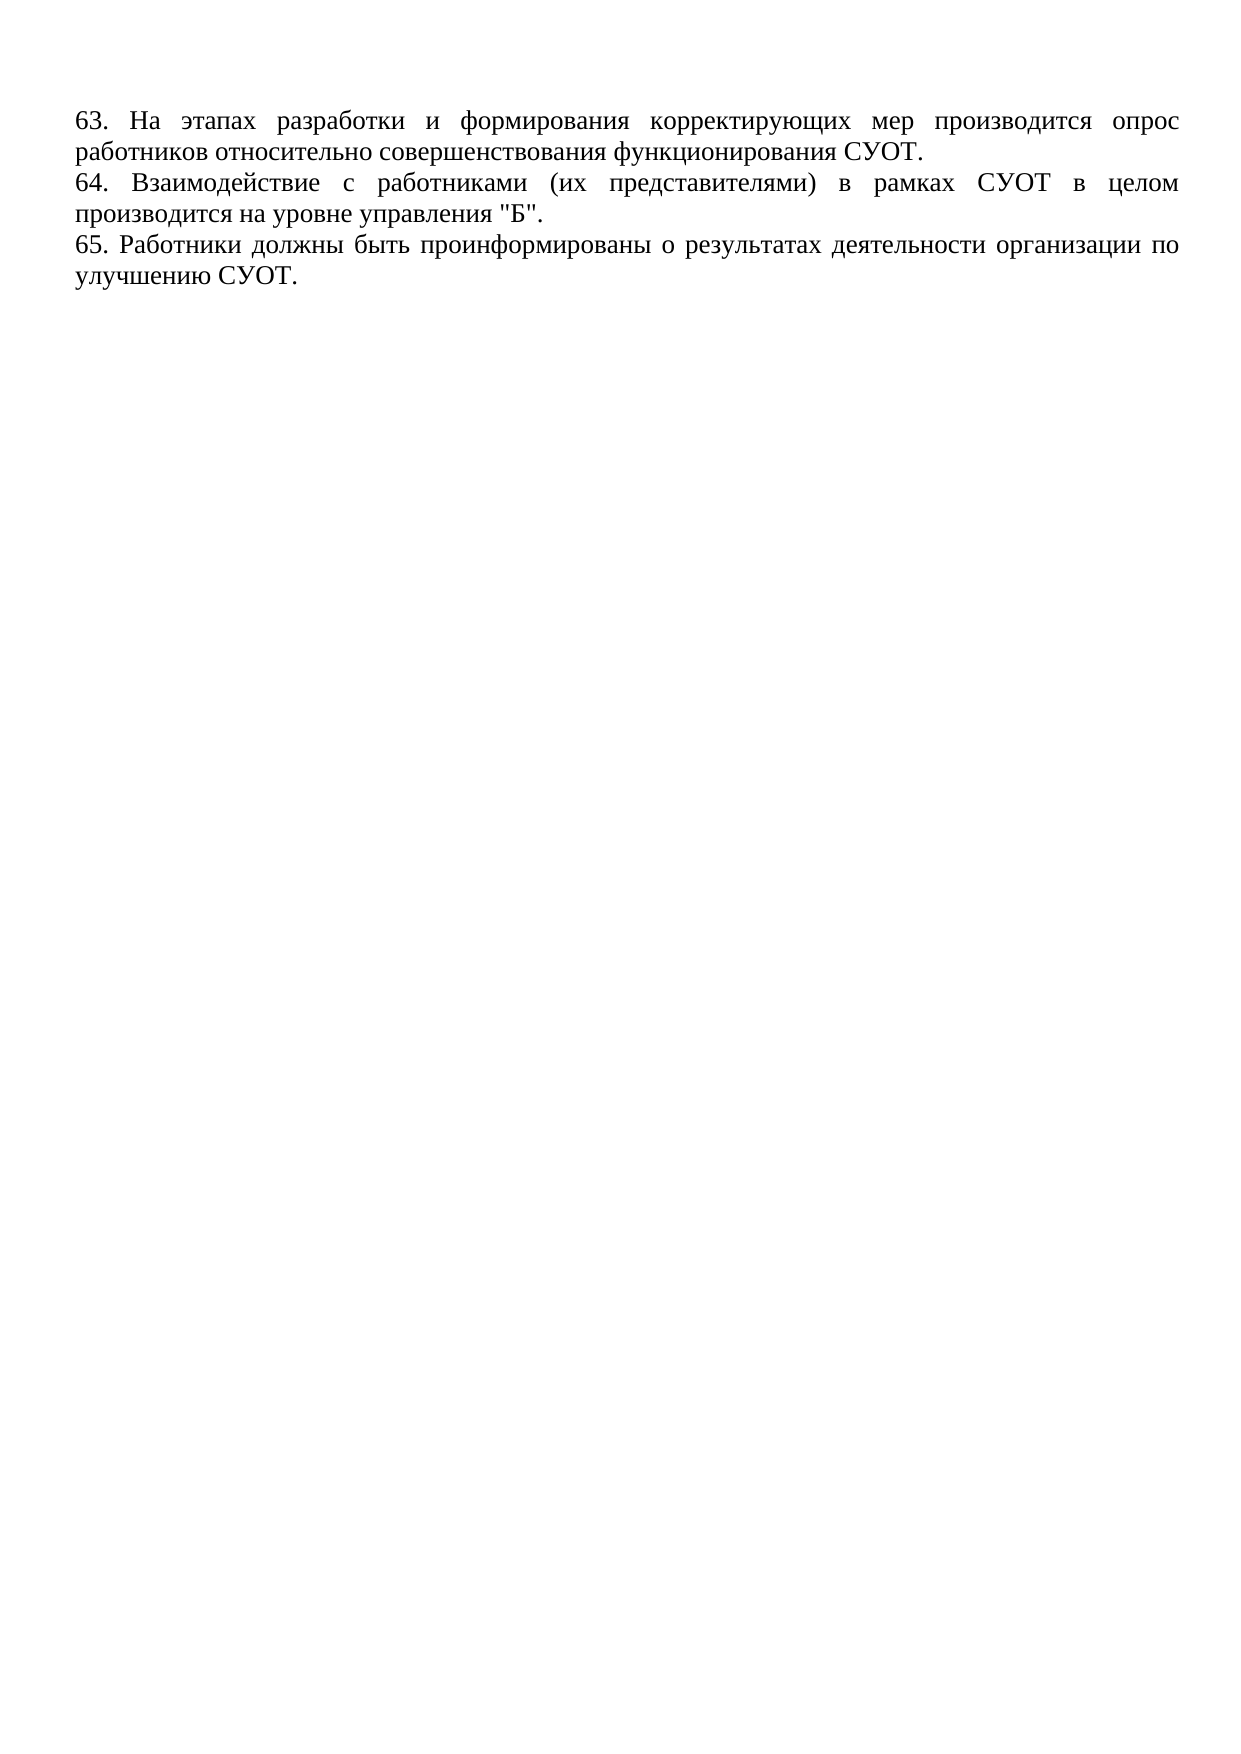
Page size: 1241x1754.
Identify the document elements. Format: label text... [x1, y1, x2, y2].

text 64. Взаимодействие с работниками (их представителями) в рамках СУОТ в целом производится на уровне управления "Б". [75, 166, 1181, 228]
text 63. На этапах разработки и формирования корректирующих мер производится опрос работников относительно совершенствования функционирования СУОТ. [75, 104, 1181, 166]
text 65. Работники должны быть проинформированы о результатах деятельности организации по улучшению СУОТ. [75, 228, 1181, 291]
